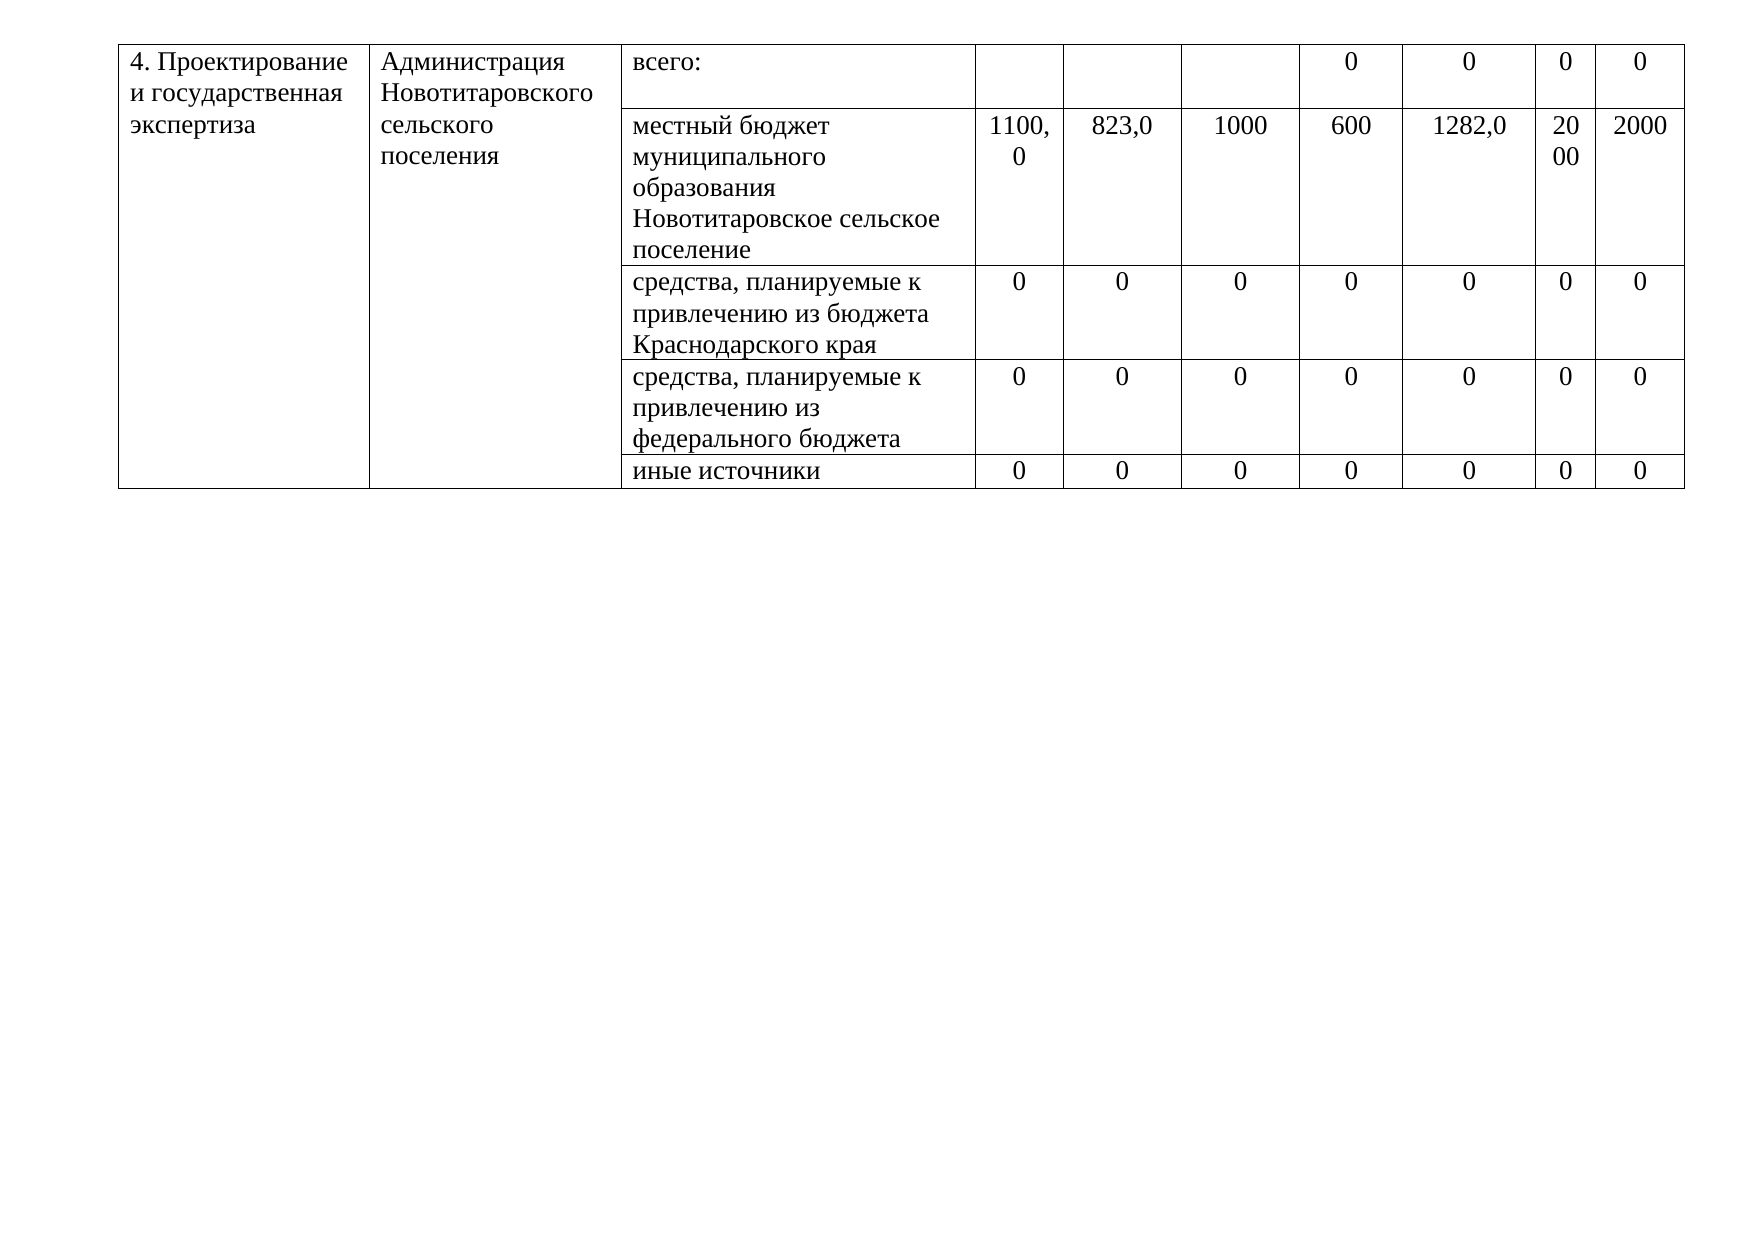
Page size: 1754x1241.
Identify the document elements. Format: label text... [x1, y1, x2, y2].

table_cell 0 [1536, 455, 1595, 488]
table_cell всего: [622, 45, 975, 108]
table_cell 0 [1300, 266, 1402, 359]
table_cell местный бюджет муниципального образования Новотитаровское сельское поселение [622, 109, 975, 264]
table_cell 0 [1403, 266, 1535, 359]
table_cell иные источники [622, 455, 975, 488]
table_cell [1182, 45, 1299, 108]
table_cell [1064, 45, 1181, 108]
table_cell 0 [1596, 455, 1684, 488]
table_cell 0 [1596, 45, 1684, 108]
table_cell [976, 45, 1063, 108]
table_cell 0 [1403, 45, 1535, 108]
table_cell 0 [1403, 455, 1535, 488]
table_cell 0 [1536, 266, 1595, 359]
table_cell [622, 266, 975, 359]
table_cell 0 [1596, 360, 1684, 453]
table_cell 0 [1536, 360, 1595, 453]
table_cell 0 [976, 360, 1063, 453]
table_cell 1100,0 [976, 109, 1063, 264]
table_cell 0 [1403, 360, 1535, 453]
table_cell 0 [1064, 360, 1181, 453]
table_cell 600 [1300, 109, 1402, 264]
table_cell 0 [1182, 455, 1299, 488]
table_cell 2000 [1596, 109, 1684, 264]
table_cell 0 [976, 266, 1063, 359]
table_cell 0 [1536, 45, 1595, 108]
table_cell 823,0 [1064, 109, 1181, 264]
table_cell 2000 [1536, 109, 1595, 264]
table_cell 0 [1300, 455, 1402, 488]
table_cell 0 [1064, 455, 1181, 488]
table_cell 0 [1064, 266, 1181, 359]
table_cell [370, 45, 621, 488]
table_cell 1000 [1182, 109, 1299, 264]
table_cell 0 [976, 455, 1063, 488]
table_cell 0 [1596, 266, 1684, 359]
table_cell 0 [1300, 360, 1402, 453]
table_cell 4. Проектирование и государственная экспертиза [119, 45, 369, 488]
table_cell 0 [1182, 266, 1299, 359]
table_cell 0 [1182, 360, 1299, 453]
table_cell средства, планируемые к привлечению из федерального бюджета [622, 360, 975, 453]
table_cell 0 [1300, 45, 1402, 108]
table_cell 1282,0 [1403, 109, 1535, 264]
